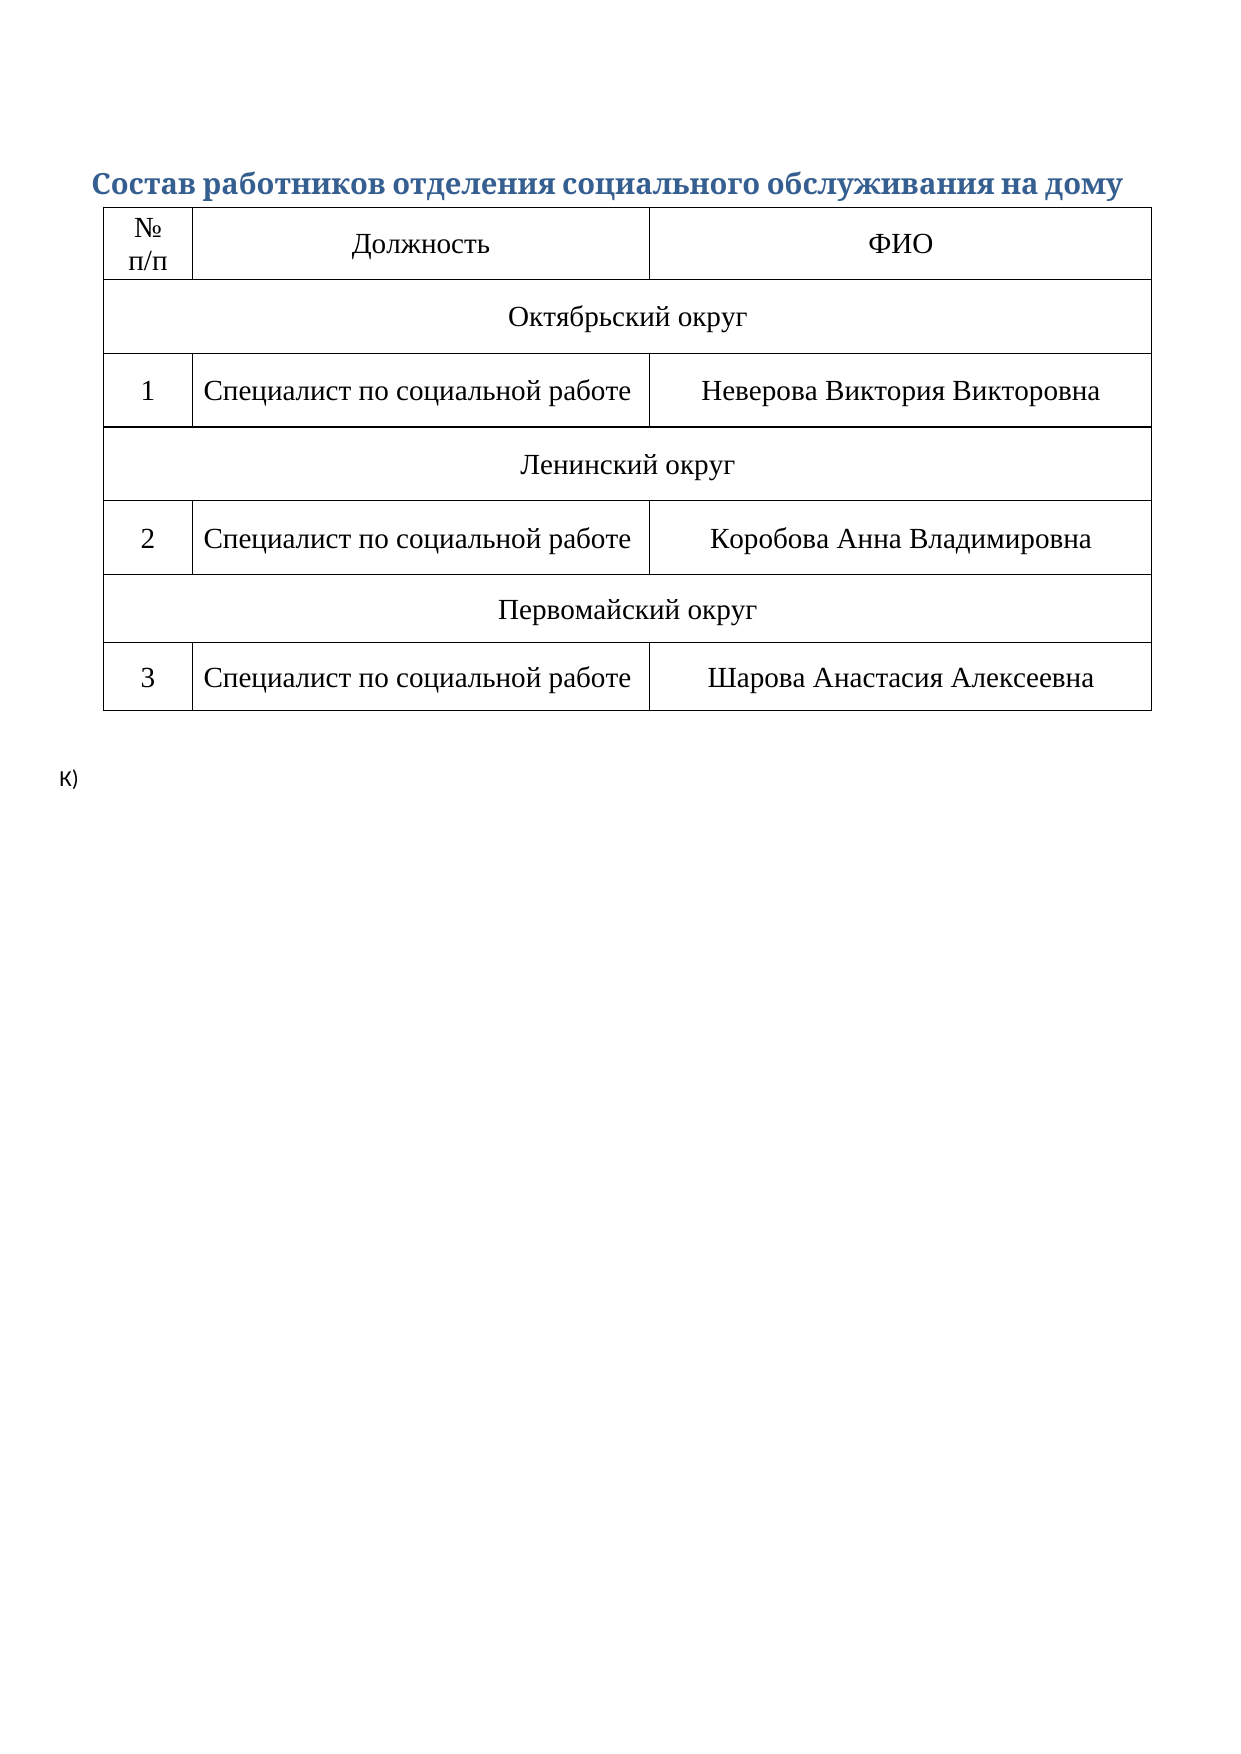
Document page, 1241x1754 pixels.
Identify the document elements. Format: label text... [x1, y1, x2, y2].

table_cell Специалист по социальной работе [193, 643, 649, 710]
table_cell Первомайский округ [104, 575, 1151, 642]
table_cell 3 [104, 643, 192, 710]
table_cell 1 [104, 354, 192, 426]
table_cell Специалист по социальной работе [193, 501, 649, 574]
subtitle Состав работников отделения социального обслуживания на дому [59, 168, 1152, 202]
table_cell Коробова Анна Владимировна [650, 501, 1151, 574]
table_header ФИО [650, 208, 1151, 279]
table_cell Специалист по социальной работе [193, 354, 649, 426]
table_cell 2 [104, 501, 192, 574]
table_cell Шарова Анастасия Алексеевна [650, 643, 1151, 710]
table_cell Неверова Виктория Викторовна [650, 354, 1151, 426]
table_header № п/п [104, 208, 192, 279]
table_cell Октябрьский округ [104, 280, 1151, 353]
table_header Должность [193, 208, 649, 279]
table_cell Ленинский округ [104, 428, 1151, 500]
text К) [59, 764, 1152, 792]
